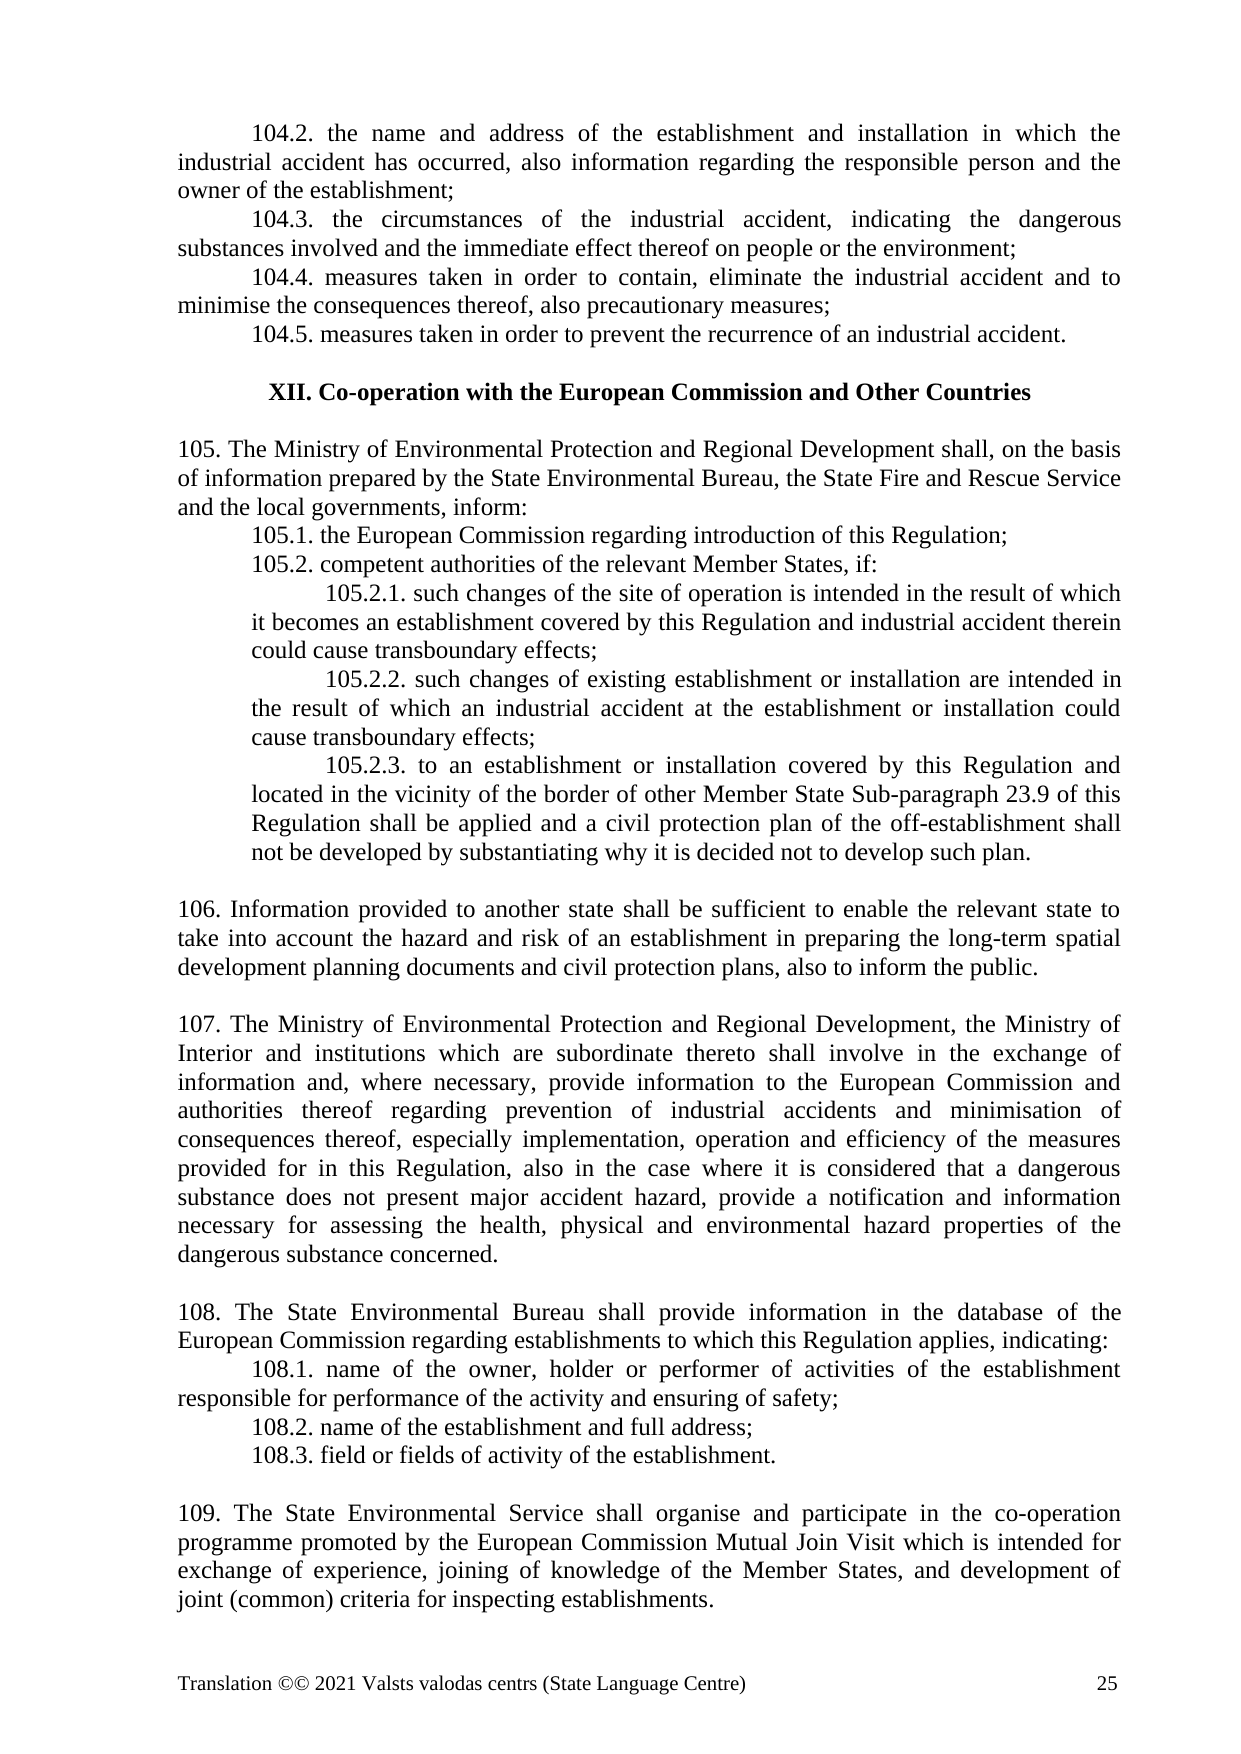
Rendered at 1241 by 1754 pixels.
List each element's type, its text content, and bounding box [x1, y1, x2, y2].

text 104.3. the circumstances of the industrial accident, indicating the dangerous substances involved and the immediate effect thereof on people or the environment; [177, 204, 1122, 262]
text 105.2. competent authorities of the relevant Member States, if: [177, 549, 1122, 578]
text 109. The State Environmental Service shall organise and participate in the co-operation programme promoted by the European Commission Mutual Join Visit which is intended for exchange of experience, joining of knowledge of the Member States, and development of joint (common) criteria for inspecting establishments. [177, 1498, 1122, 1613]
text 105.2.3. to an establishment or installation covered by this Regulation and located in the vicinity of the border of other Member State Sub-paragraph 23.9 of this Regulation shall be applied and a civil protection plan of the off-establishment shall not be developed by substantiating why it is decided not to develop such plan. [251, 751, 1122, 866]
text XII. Co-operation with the European Commission and Other Countries [177, 377, 1122, 406]
text 104.5. measures taken in order to prevent the recurrence of an industrial accident. [177, 319, 1122, 348]
text 108.3. field or fields of activity of the establishment. [177, 1441, 1122, 1469]
text 108.2. name of the establishment and full address; [177, 1412, 1122, 1441]
text 105. The Ministry of Environmental Protection and Regional Development shall, on the basis of information prepared by the State Environmental Bureau, the State Fire and Rescue Service and the local governments, inform: [177, 434, 1122, 521]
text 108. The State Environmental Bureau shall provide information in the database of the European Commission regarding establishments to which this Regulation applies, indicating: [177, 1297, 1122, 1354]
text 104.2. the name and address of the establishment and installation in which the industrial accident has occurred, also information regarding the responsible person and the owner of the establishment; [177, 118, 1122, 204]
text 105.2.1. such changes of the site of operation is intended in the result of which it becomes an establishment covered by this Regulation and industrial accident therein could cause transboundary effects; [251, 578, 1122, 664]
text 105.2.2. such changes of existing establishment or installation are intended in the result of which an industrial accident at the establishment or installation could cause transboundary effects; [251, 664, 1122, 751]
text 108.1. name of the owner, holder or performer of activities of the establishment responsible for performance of the activity and ensuring of safety; [177, 1354, 1122, 1412]
text 106. Information provided to another state shall be sufficient to enable the relevant state to take into account the hazard and risk of an establishment in preparing the long-term spatial development planning documents and civil protection plans, also to inform the public. [177, 894, 1122, 981]
text 107. The Ministry of Environmental Protection and Regional Development, the Ministry of Interior and institutions which are subordinate thereto shall involve in the exchange of information and, where necessary, provide information to the European Commission and authorities thereof regarding prevention of industrial accidents and minimisation of consequences thereof, especially implementation, operation and efficiency of the measures provided for in this Regulation, also in the case where it is considered that a dangerous substance does not present major accident hazard, provide a notification and information necessary for assessing the health, physical and environmental hazard properties of the dangerous substance concerned. [177, 1009, 1122, 1268]
text 105.1. the European Commission regarding introduction of this Regulation; [177, 521, 1122, 549]
text 104.4. measures taken in order to contain, eliminate the industrial accident and to minimise the consequences thereof, also precautionary measures; [177, 262, 1122, 319]
